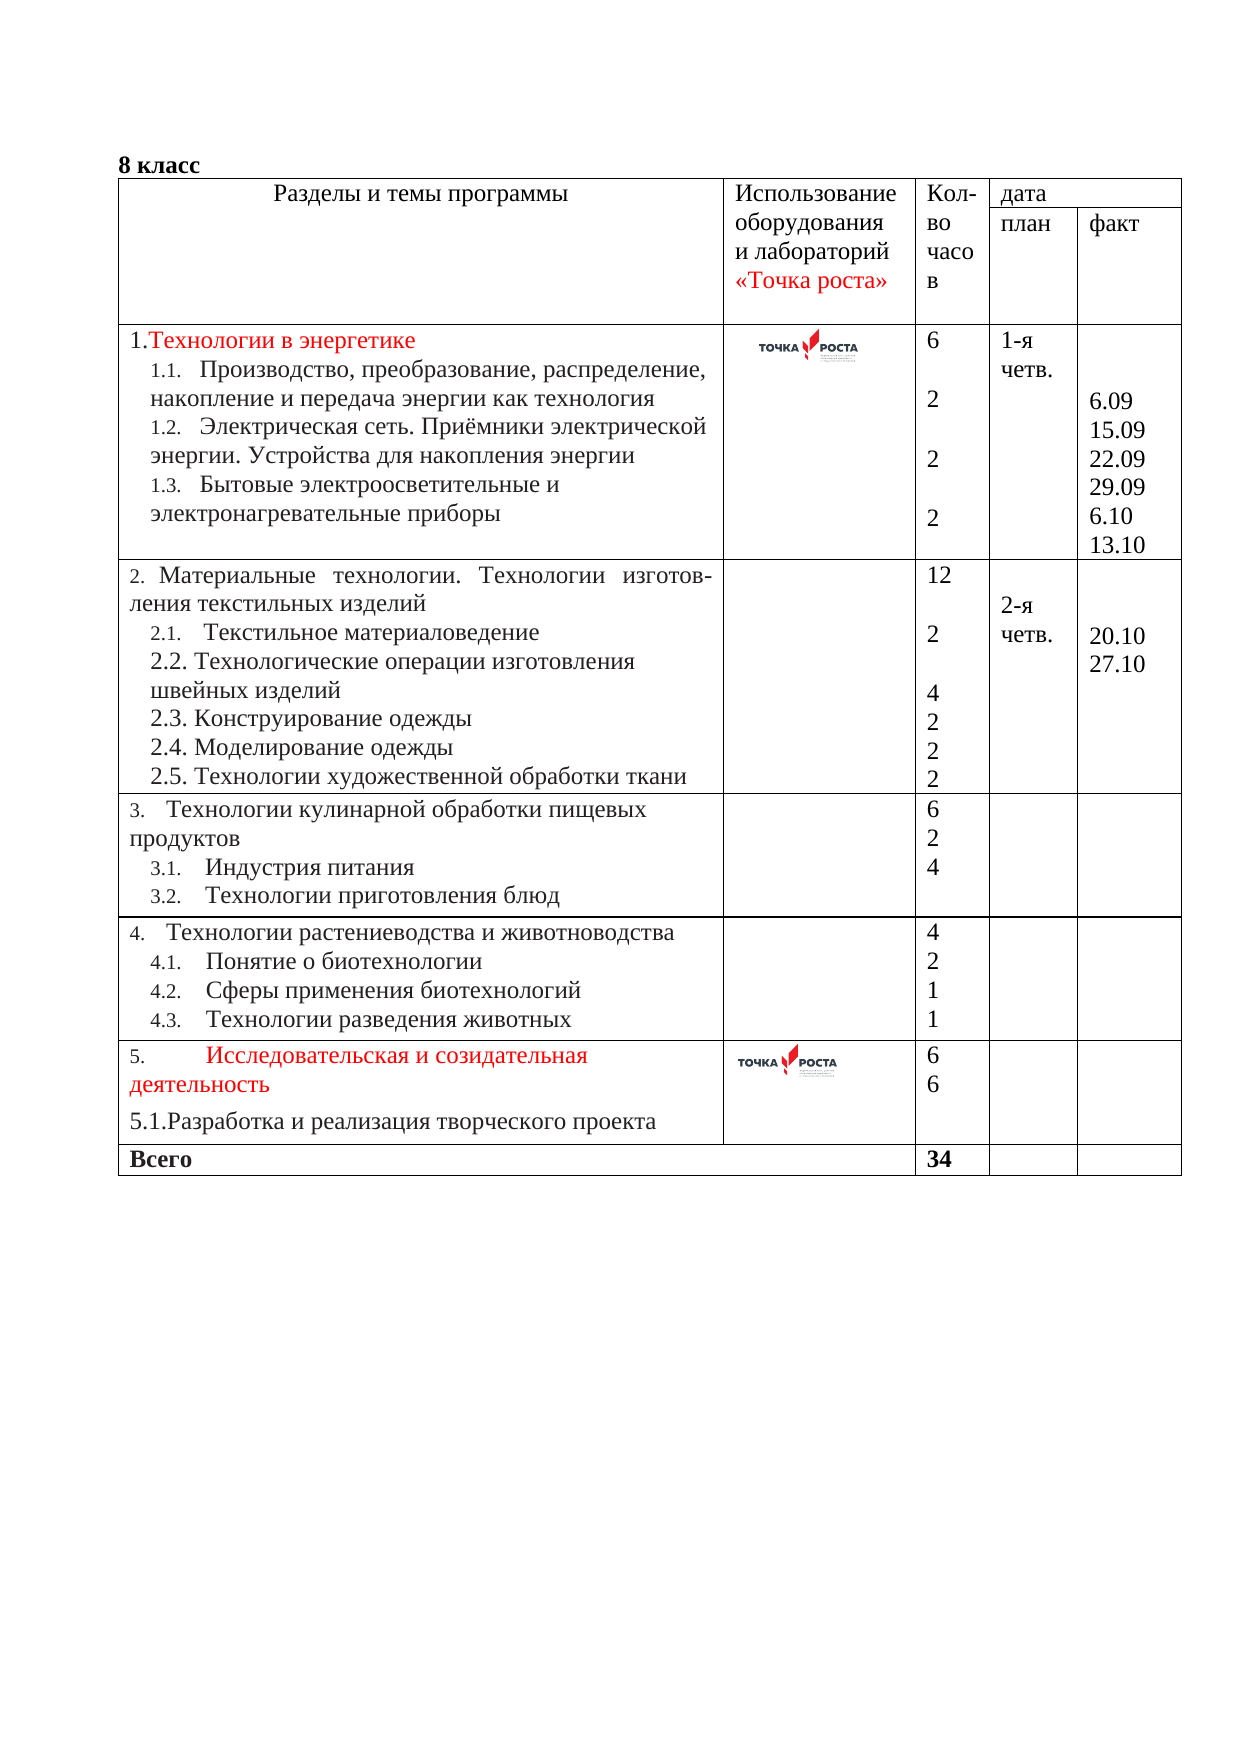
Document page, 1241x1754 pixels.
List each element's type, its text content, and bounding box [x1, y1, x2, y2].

table_cell Технологии кулинарной обработки пищевых продуктов Индустрия питания Технологии приготовления блюд [119, 794, 723, 916]
table_cell 4 2 1 1 [916, 918, 989, 1039]
table_cell [990, 794, 1077, 916]
table_cell [724, 918, 915, 1039]
table_cell 1-я четв. [990, 325, 1077, 559]
table_cell [1078, 1145, 1181, 1175]
table_cell 6 2 2 2 [916, 325, 989, 559]
table_cell план [990, 208, 1077, 324]
table_header Использование оборудования и лабораторий «Точка роста» [724, 179, 915, 324]
picture [734, 1040, 847, 1083]
text 8 класс [118, 156, 1167, 177]
table_header дата [990, 179, 1181, 207]
table_cell 6 6 [916, 1041, 989, 1143]
table_cell 6 2 4 [916, 794, 989, 916]
table_cell Всего [119, 1145, 915, 1175]
table_cell [990, 918, 1077, 1039]
table_cell Материальные технологии. Технологии изготовления текстильных изделий Текстильное материаловедение 2.2. Технологические операции изготовления швейных изделий 2.3. Конструирование одежды 2.4. Моделирование одежды 2.5. Технологии художественной обработки ткани [119, 560, 723, 793]
table_cell [724, 1041, 915, 1143]
table_cell 20.10 27.10 [1078, 560, 1181, 793]
table_cell [1078, 794, 1181, 916]
table_cell Технологии растениеводства и животноводства Понятие о биотехнологии Сферы применения биотехнологий Технологии разведения животных [119, 918, 723, 1039]
table_cell 2-я четв. [990, 560, 1077, 793]
table_cell [1078, 918, 1181, 1039]
table_cell 6.09 15.09 22.09 29.09 6.10 13.10 [1078, 325, 1181, 559]
table_cell 12 2 4 2 2 2 [916, 560, 989, 793]
picture [755, 325, 868, 367]
table_cell [724, 560, 915, 793]
table_cell 1.Технологии в энергетике Производство, преобразование, распределение, накопление и передача энергии как технология Электрическая сеть. Приёмники электрической энергии. Устройства для накопления энергии Бытовые электроосветительные и электронагревательные приборы [119, 325, 723, 559]
table_cell 34 [916, 1145, 989, 1175]
table_cell Исследовательская и созидательная деятельность 5.1.Разработка и реализация творческого проекта [119, 1041, 723, 1143]
table_cell [1078, 1041, 1181, 1143]
table_cell [724, 794, 915, 916]
table_header Разделы и темы программы [119, 179, 723, 324]
table_cell [724, 325, 915, 559]
table_header Кол-во часов [916, 179, 989, 324]
table_cell [990, 1041, 1077, 1143]
table_cell факт [1078, 208, 1181, 324]
table_cell [990, 1145, 1077, 1175]
